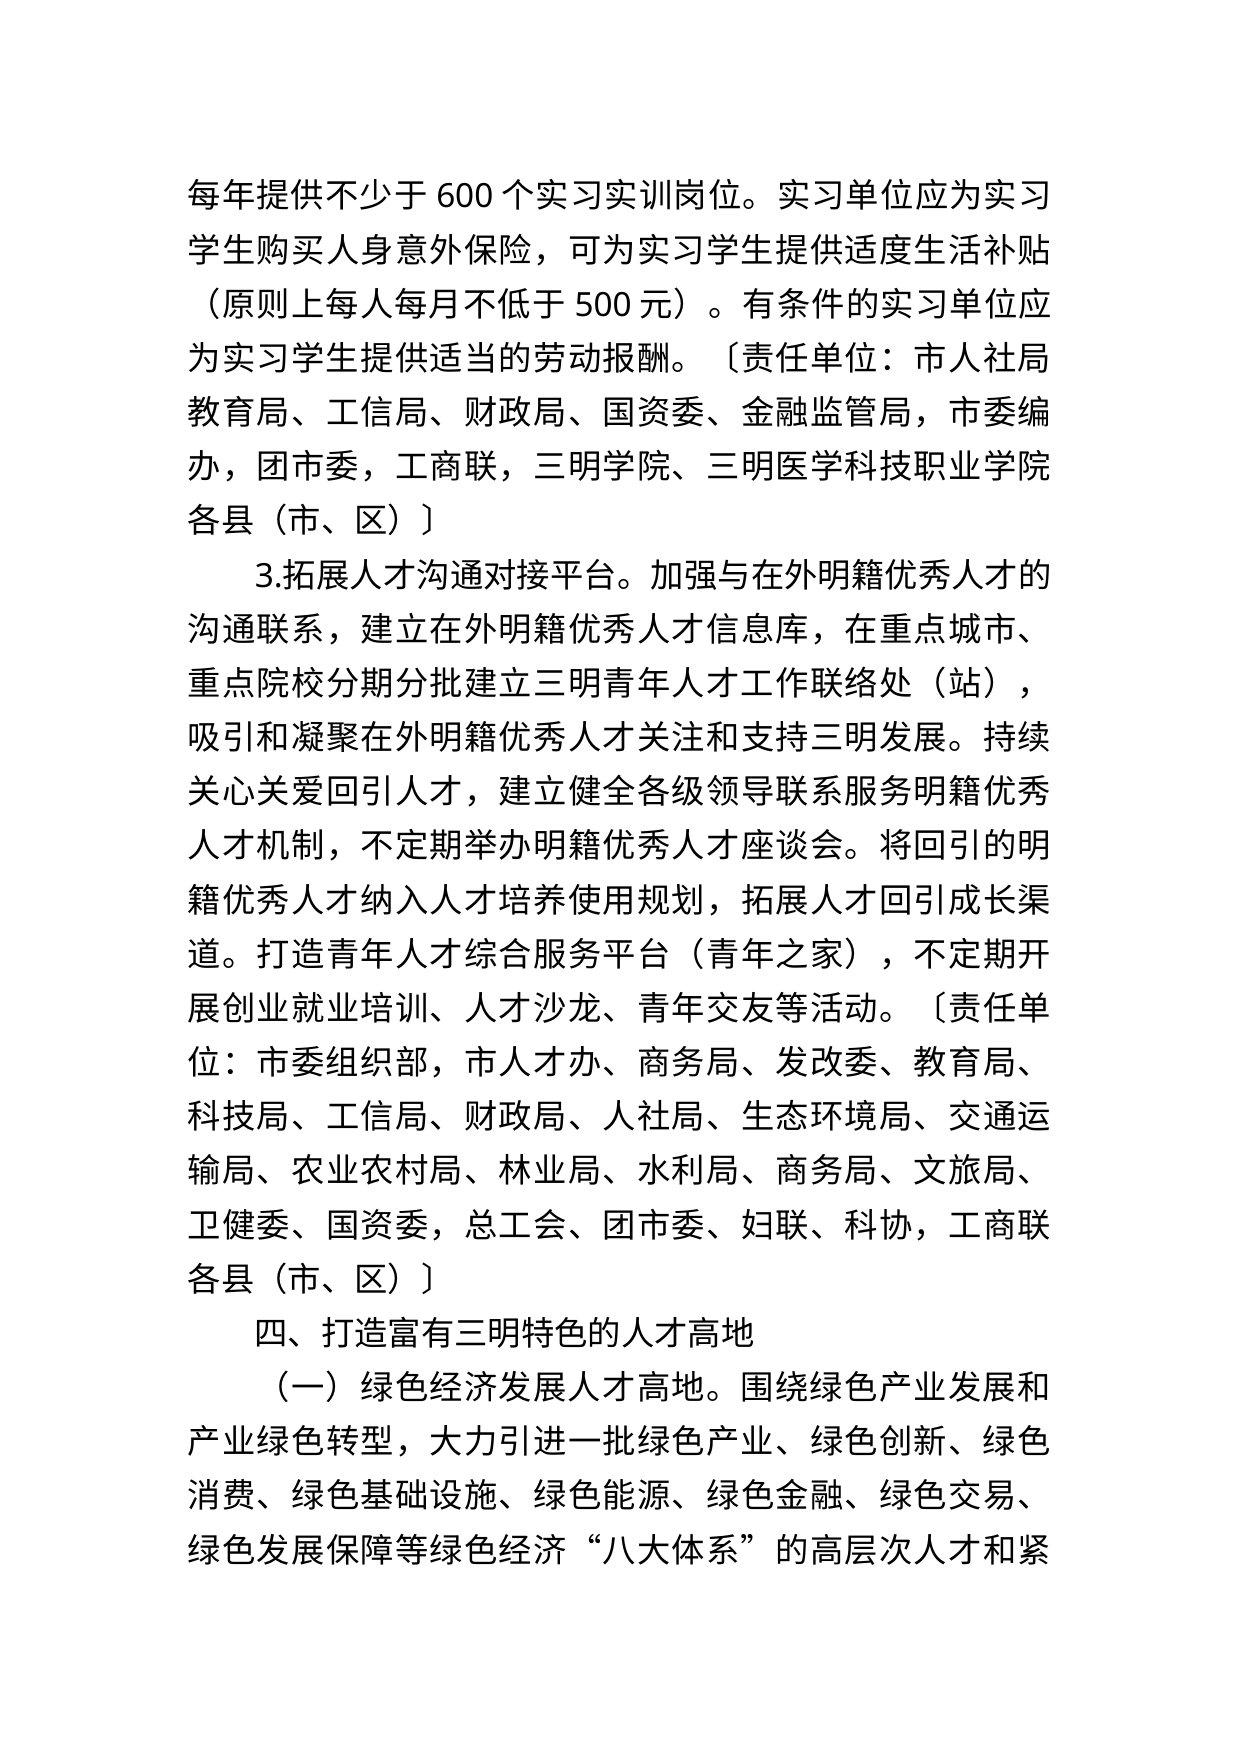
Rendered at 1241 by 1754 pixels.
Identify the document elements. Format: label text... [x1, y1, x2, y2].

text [187, 1356, 1053, 1573]
text 3.拓展人才沟通对接平台。加强与在外明籍优秀人才的沟通联系，建立在外明籍优秀人才信息库，在重点城市、重点院校分期分批建立三明青年人才工作联络处（站），吸引和凝聚在外明籍优秀人才关注和支持三明发展。持续关心关爱回引人才，建立健全各级领导联系服务明籍优秀人才机制，不定期举办明籍优秀人才座谈会。将回引的明籍优秀人才纳入人才培养使用规划，拓展人才回引成长渠道。打造青年人才综合服务平台（青年之家），不定期开展创业就业培训、人才沙龙、青年交友等活动。〔责任单位：市委组织部，市人才办、商务局、发改委、教育局、科技局、工信局、财政局、人社局、生态环境局、交通运输局、农业农村局、林业局、水利局、商务局、文旅局、卫健委、国资委，总工会、团市委、妇联、科协，工商联，各县（市、区）〕 [187, 544, 1053, 1302]
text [187, 164, 1053, 544]
text 四、打造富有三明特色的人才高地 [187, 1302, 1053, 1356]
